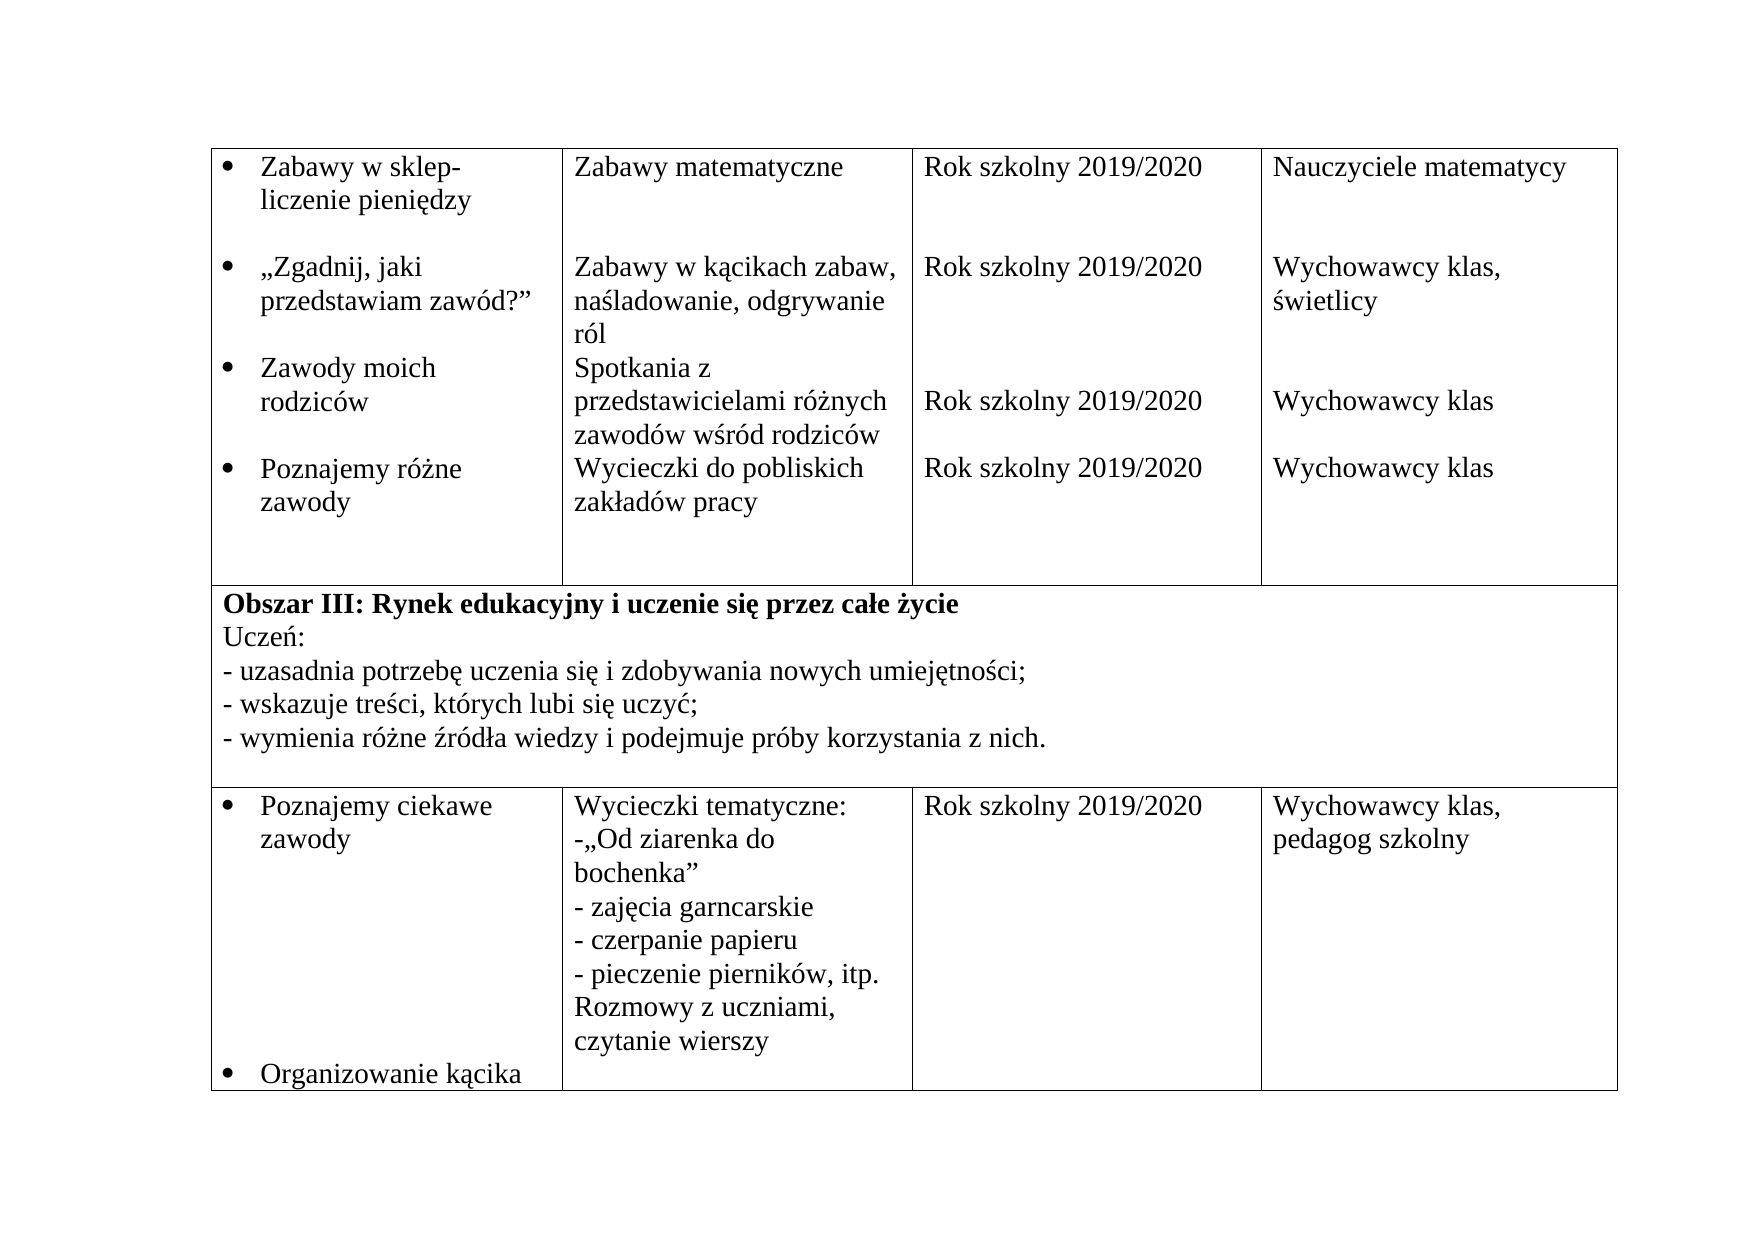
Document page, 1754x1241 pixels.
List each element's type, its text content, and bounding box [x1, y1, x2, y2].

table_cell Zabawy matematyczne Zabawy w kącikach zabaw, naśladowanie, odgrywanie ról Spotkania z przedstawicielami różnych zawodów wśród rodziców Wycieczki do pobliskich zakładów pracy [563, 149, 912, 585]
table_cell Rok szkolny 2019/2020 Rok szkolny 2019/2020 Rok szkolny 2019/2020 Rok szkolny 2019/2020 [913, 149, 1261, 585]
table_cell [563, 788, 912, 1090]
table_cell Zabawy w sklep- liczenie pieniędzy „Zgadnij, jaki przedstawiam zawód?” Zawody moich rodziców Poznajemy różne zawody [212, 149, 562, 585]
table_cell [913, 788, 1261, 1090]
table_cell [212, 788, 562, 1090]
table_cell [1262, 788, 1617, 1090]
table_cell Nauczyciele matematycy Wychowawcy klas, świetlicy Wychowawcy klas Wychowawcy klas [1262, 149, 1617, 585]
table_cell Obszar III: Rynek edukacyjny i uczenie się przez całe życie Uczeń: - uzasadnia potrzebę uczenia się i zdobywania nowych umiejętności; - wskazuje treści, których lubi się uczyć; - wymienia różne źródła wiedzy i podejmuje próby korzystania z nich. [212, 586, 1617, 787]
